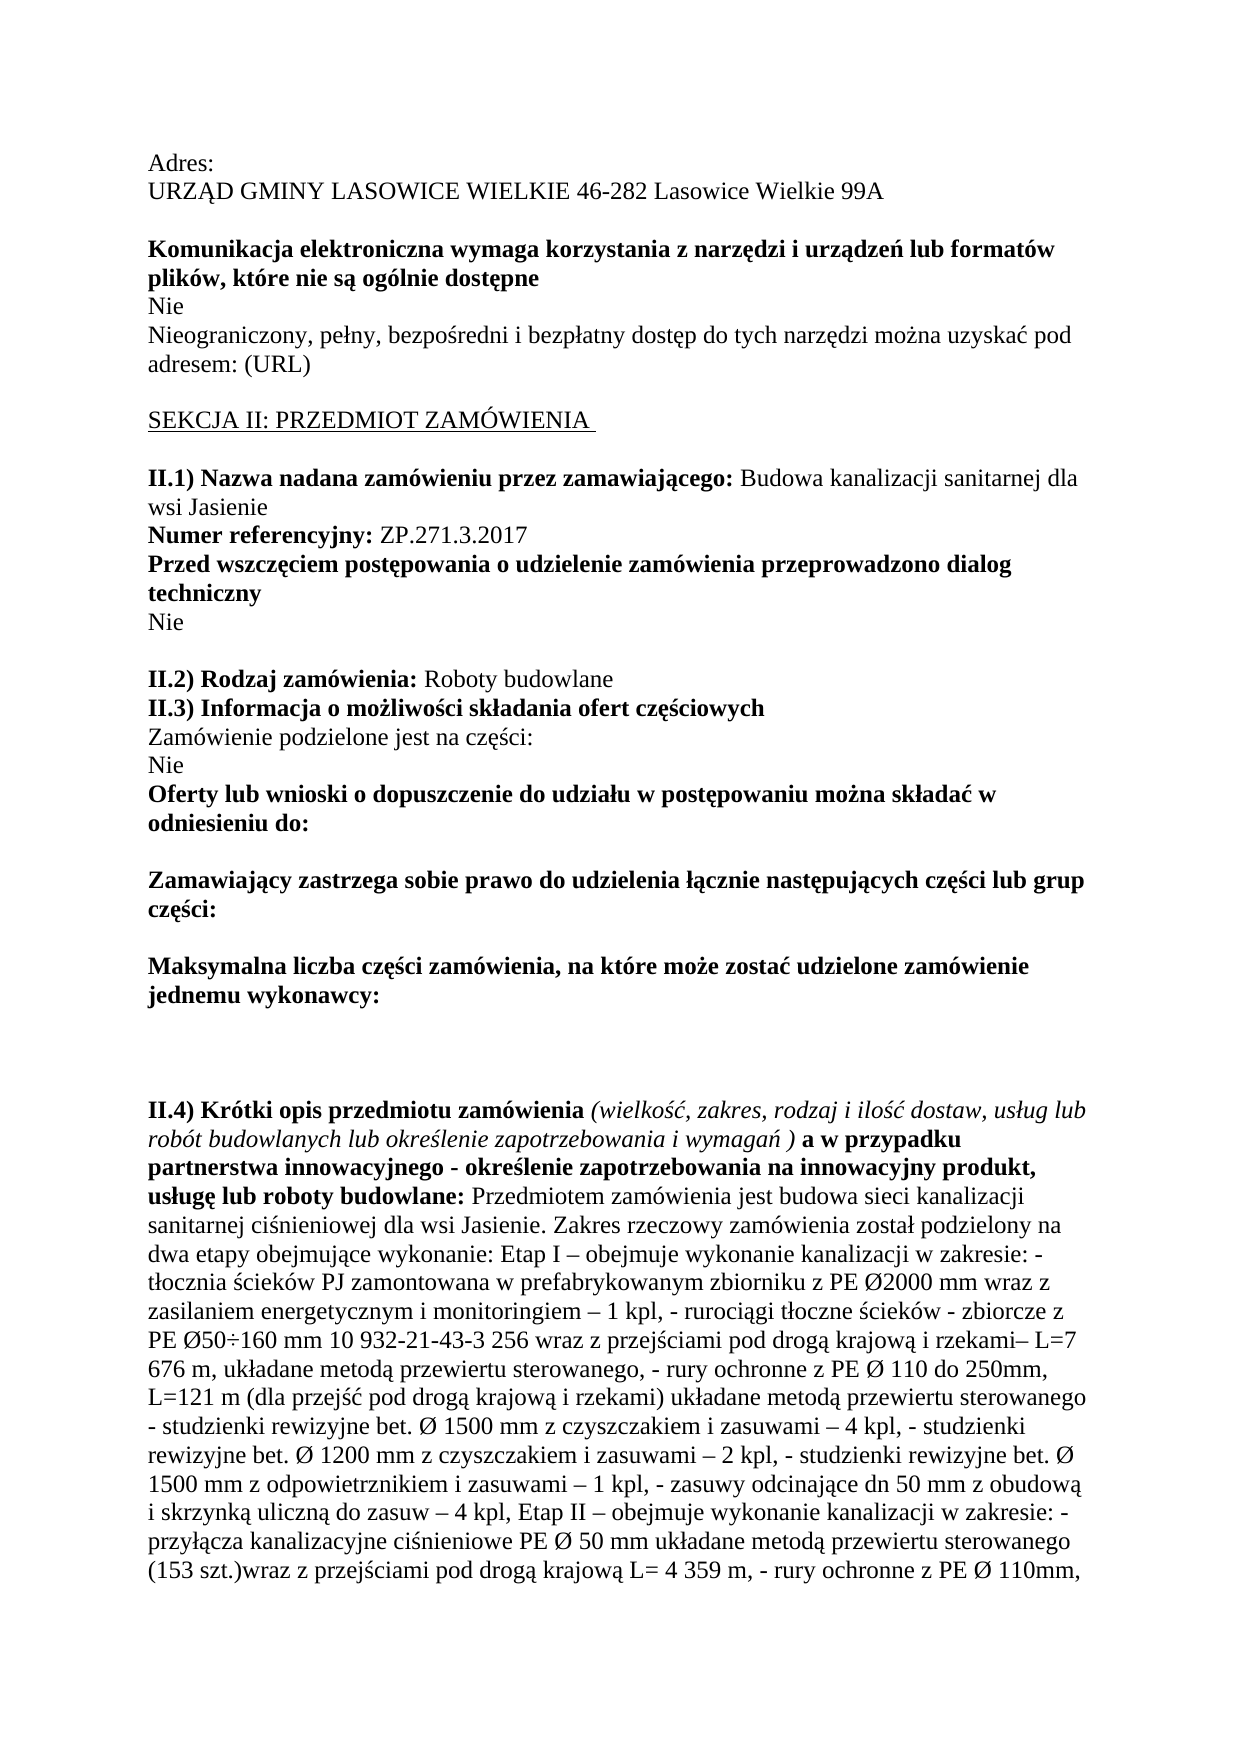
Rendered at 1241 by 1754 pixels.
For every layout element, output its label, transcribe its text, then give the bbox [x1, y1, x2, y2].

text Komunikacja elektroniczna wymaga korzystania z narzędzi i urządzeń lub formatów plików, które nie są ogólnie dostępne [148, 205, 1093, 291]
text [148, 865, 1093, 1584]
text Nie Nieograniczony, pełny, bezpośredni i bezpłatny dostęp do tych narzędzi można uzyskać pod adresem: (URL) [148, 291, 1093, 406]
text Nie [148, 607, 1093, 636]
text II.2) Rodzaj zamówienia: Roboty budowlane II.3) Informacja o możliwości składania ofert częściowych Zamówienie podzielone jest na części: [148, 636, 1093, 751]
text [148, 148, 1093, 205]
text II.1) Nazwa nadana zamówieniu przez zamawiającego: Budowa kanalizacji sanitarnej dla wsi Jasienie Numer referencyjny: ZP.271.3.2017 Przed wszczęciem postępowania o udzielenie zamówienia przeprowadzono dialog techniczny [148, 434, 1093, 607]
text Nie Oferty lub wnioski o dopuszczenie do udziału w postępowaniu można składać w odniesieniu do: [148, 751, 1093, 865]
text SEKCJA II: PRZEDMIOT ZAMÓWIENIA [148, 406, 1093, 434]
